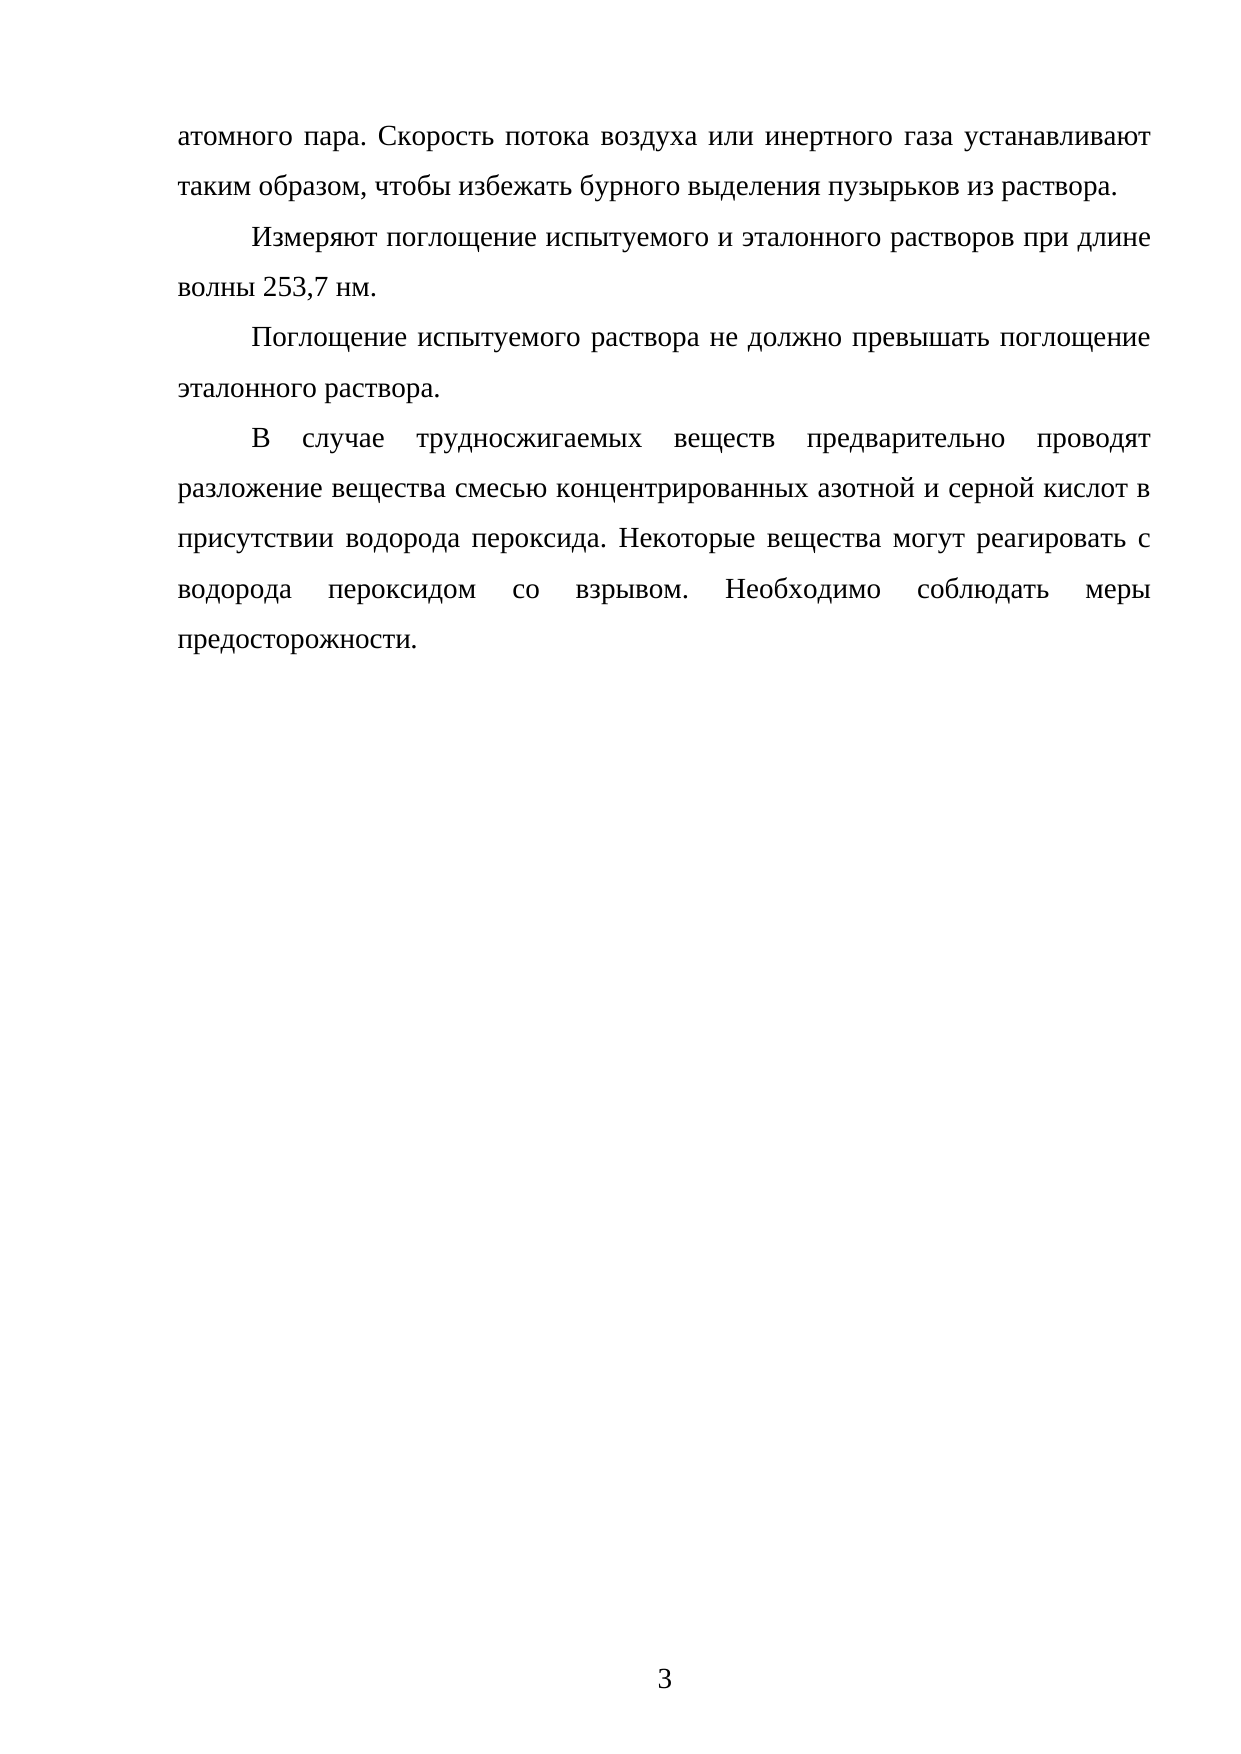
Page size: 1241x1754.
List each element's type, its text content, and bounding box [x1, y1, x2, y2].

text Поглощение испытуемого раствора не должно превышать поглощение эталонного раствора. [177, 319, 1152, 403]
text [177, 118, 1152, 202]
text В случае трудносжигаемых веществ предварительно проводят разложение вещества смесью концентрированных азотной и серной кислот в присутствии водорода пероксида. Некоторые вещества могут реагировать с водорода пероксидом со взрывом. Необходимо соблюдать меры предосторожности. [177, 420, 1152, 655]
text Измеряют поглощение испытуемого и эталонного растворов при длине волны 253,7 нм. [177, 219, 1152, 303]
